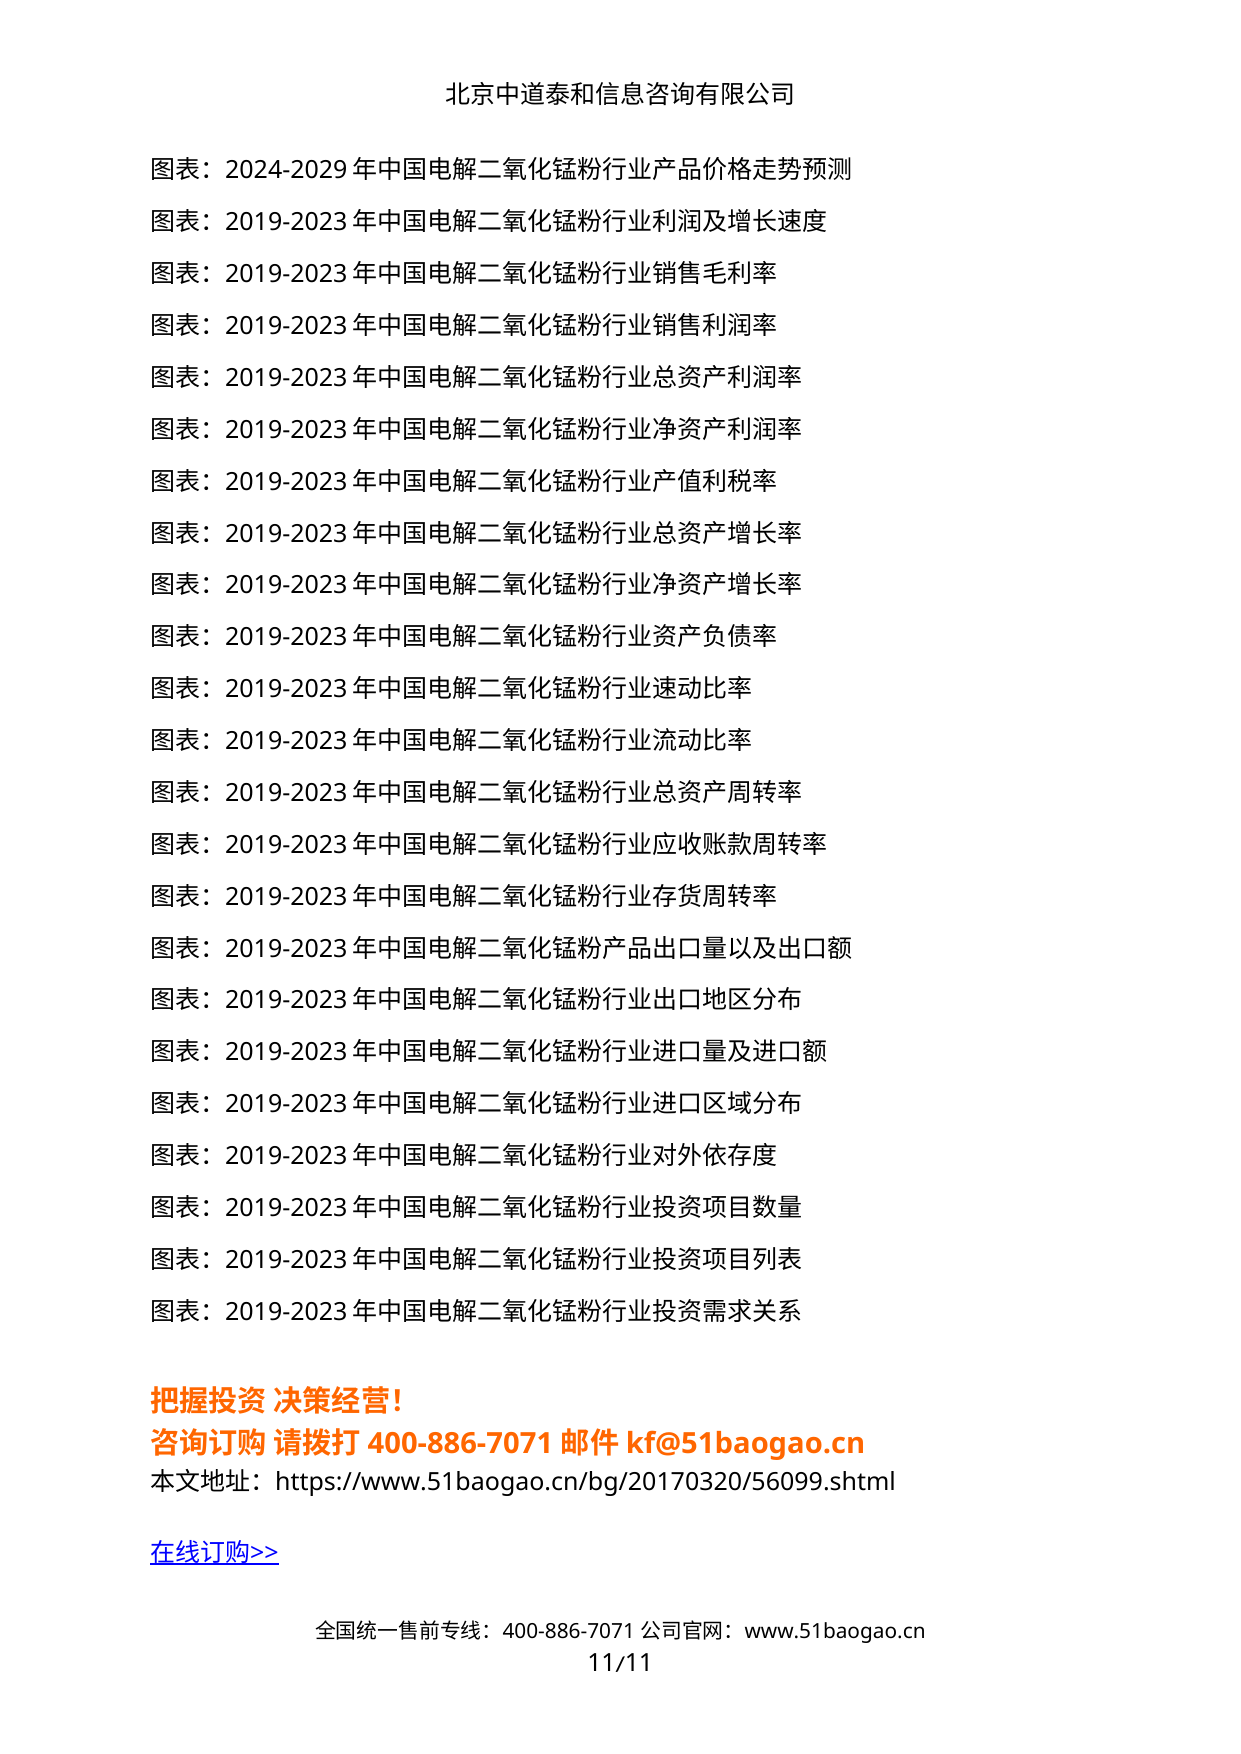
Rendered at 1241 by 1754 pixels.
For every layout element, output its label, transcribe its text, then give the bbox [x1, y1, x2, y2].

text 图表：2019-2023年中国电解二氧化锰粉行业产值利税率 [150, 461, 1090, 497]
text 图表：2019-2023年中国电解二氧化锰粉行业对外依存度 [150, 1136, 1090, 1172]
text 图表：2019-2023年中国电解二氧化锰粉行业投资项目列表 [150, 1239, 1090, 1276]
text 图表：2019-2023年中国电解二氧化锰粉行业总资产周转率 [150, 772, 1090, 809]
text 图表：2019-2023年中国电解二氧化锰粉行业总资产利润率 [150, 357, 1090, 394]
text 图表：2019-2023年中国电解二氧化锰粉产品出口量以及出口额 [150, 928, 1090, 964]
text 图表：2019-2023年中国电解二氧化锰粉行业销售利润率 [150, 306, 1090, 342]
text 图表：2019-2023年中国电解二氧化锰粉行业销售毛利率 [150, 254, 1090, 290]
text 图表：2019-2023年中国电解二氧化锰粉行业资产负债率 [150, 617, 1090, 653]
text 图表：2019-2023年中国电解二氧化锰粉行业进口量及进口额 [150, 1032, 1090, 1068]
text 图表：2019-2023年中国电解二氧化锰粉行业净资产增长率 [150, 565, 1090, 601]
text 图表：2019-2023年中国电解二氧化锰粉行业出口地区分布 [150, 980, 1090, 1016]
text 图表：2019-2023年中国电解二氧化锰粉行业应收账款周转率 [150, 824, 1090, 861]
text 图表：2019-2023年中国电解二氧化锰粉行业总资产增长率 [150, 513, 1090, 549]
text 图表：2019-2023年中国电解二氧化锰粉行业投资需求关系 [150, 1291, 1090, 1327]
text 把握投资 决策经营！咨询订购 请拨打 400-886-7071 邮件 kf@51baogao.cn本文地址：https://www.51baogao.cn/bg/20170320/56099.shtml [150, 1343, 1090, 1498]
text 图表：2024-2029年中国电解二氧化锰粉行业产品价格走势预测 [150, 150, 1090, 186]
text 图表：2019-2023年中国电解二氧化锰粉行业利润及增长速度 [150, 202, 1090, 238]
text 图表：2019-2023年中国电解二氧化锰粉行业速动比率 [150, 669, 1090, 705]
text 图表：2019-2023年中国电解二氧化锰粉行业净资产利润率 [150, 409, 1090, 446]
text 图表：2019-2023年中国电解二氧化锰粉行业存货周转率 [150, 876, 1090, 912]
text 在线订购>> [150, 1498, 1090, 1568]
text 图表：2019-2023年中国电解二氧化锰粉行业进口区域分布 [150, 1084, 1090, 1120]
text 图表：2019-2023年中国电解二氧化锰粉行业投资项目数量 [150, 1187, 1090, 1224]
text 图表：2019-2023年中国电解二氧化锰粉行业流动比率 [150, 721, 1090, 757]
